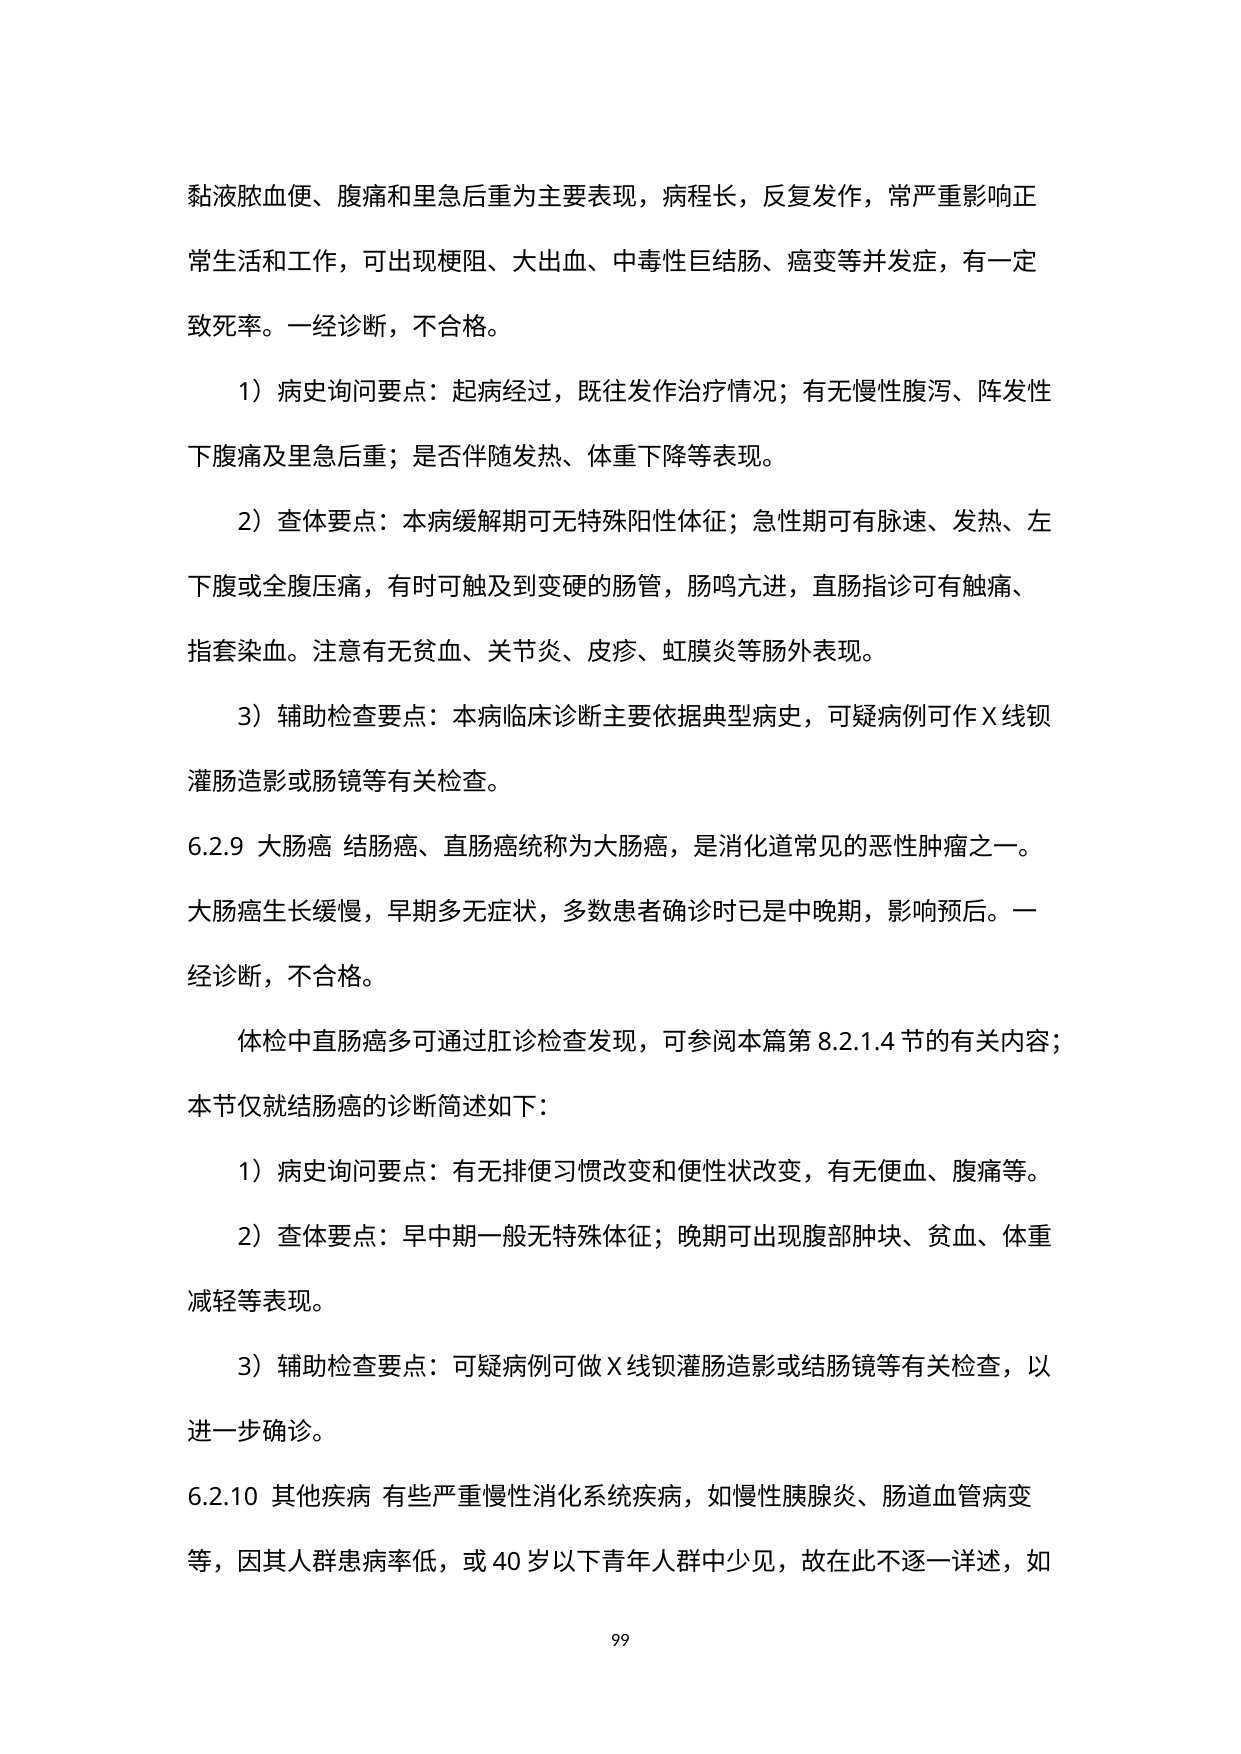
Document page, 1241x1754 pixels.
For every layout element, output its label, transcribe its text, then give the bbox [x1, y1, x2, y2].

text 2）查体要点：早中期一般无特殊体征；晚期可出现腹部肿块、贫血、体重减轻等表现。 [187, 1202, 1053, 1332]
text 6.2.9 大肠癌 结肠癌、直肠癌统称为大肠癌，是消化道常见的恶性肿瘤之一。大肠癌生长缓慢，早期多无症状，多数患者确诊时已是中晚期，影响预后。一经诊断，不合格。 [187, 812, 1053, 1007]
text 3）辅助检查要点：本病临床诊断主要依据典型病史，可疑病例可作X线钡灌肠造影或肠镜等有关检查。 [187, 682, 1053, 812]
text 1）病史询问要点：起病经过，既往发作治疗情况；有无慢性腹泻、阵发性下腹痛及里急后重；是否伴随发热、体重下降等表现。 [187, 357, 1053, 487]
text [187, 162, 1053, 357]
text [187, 1462, 1053, 1592]
text 体检中直肠癌多可通过肛诊检查发现，可参阅本篇第8.2.1.4节的有关内容；本节仅就结肠癌的诊断简述如下： [187, 1007, 1053, 1137]
text 3）辅助检查要点：可疑病例可做X线钡灌肠造影或结肠镜等有关检查，以进一步确诊。 [187, 1332, 1053, 1462]
text 2）查体要点：本病缓解期可无特殊阳性体征；急性期可有脉速、发热、左下腹或全腹压痛，有时可触及到变硬的肠管，肠鸣亢进，直肠指诊可有触痛、指套染血。注意有无贫血、关节炎、皮疹、虹膜炎等肠外表现。 [187, 487, 1053, 682]
text 1）病史询问要点：有无排便习惯改变和便性状改变，有无便血、腹痛等。 [187, 1137, 1053, 1202]
